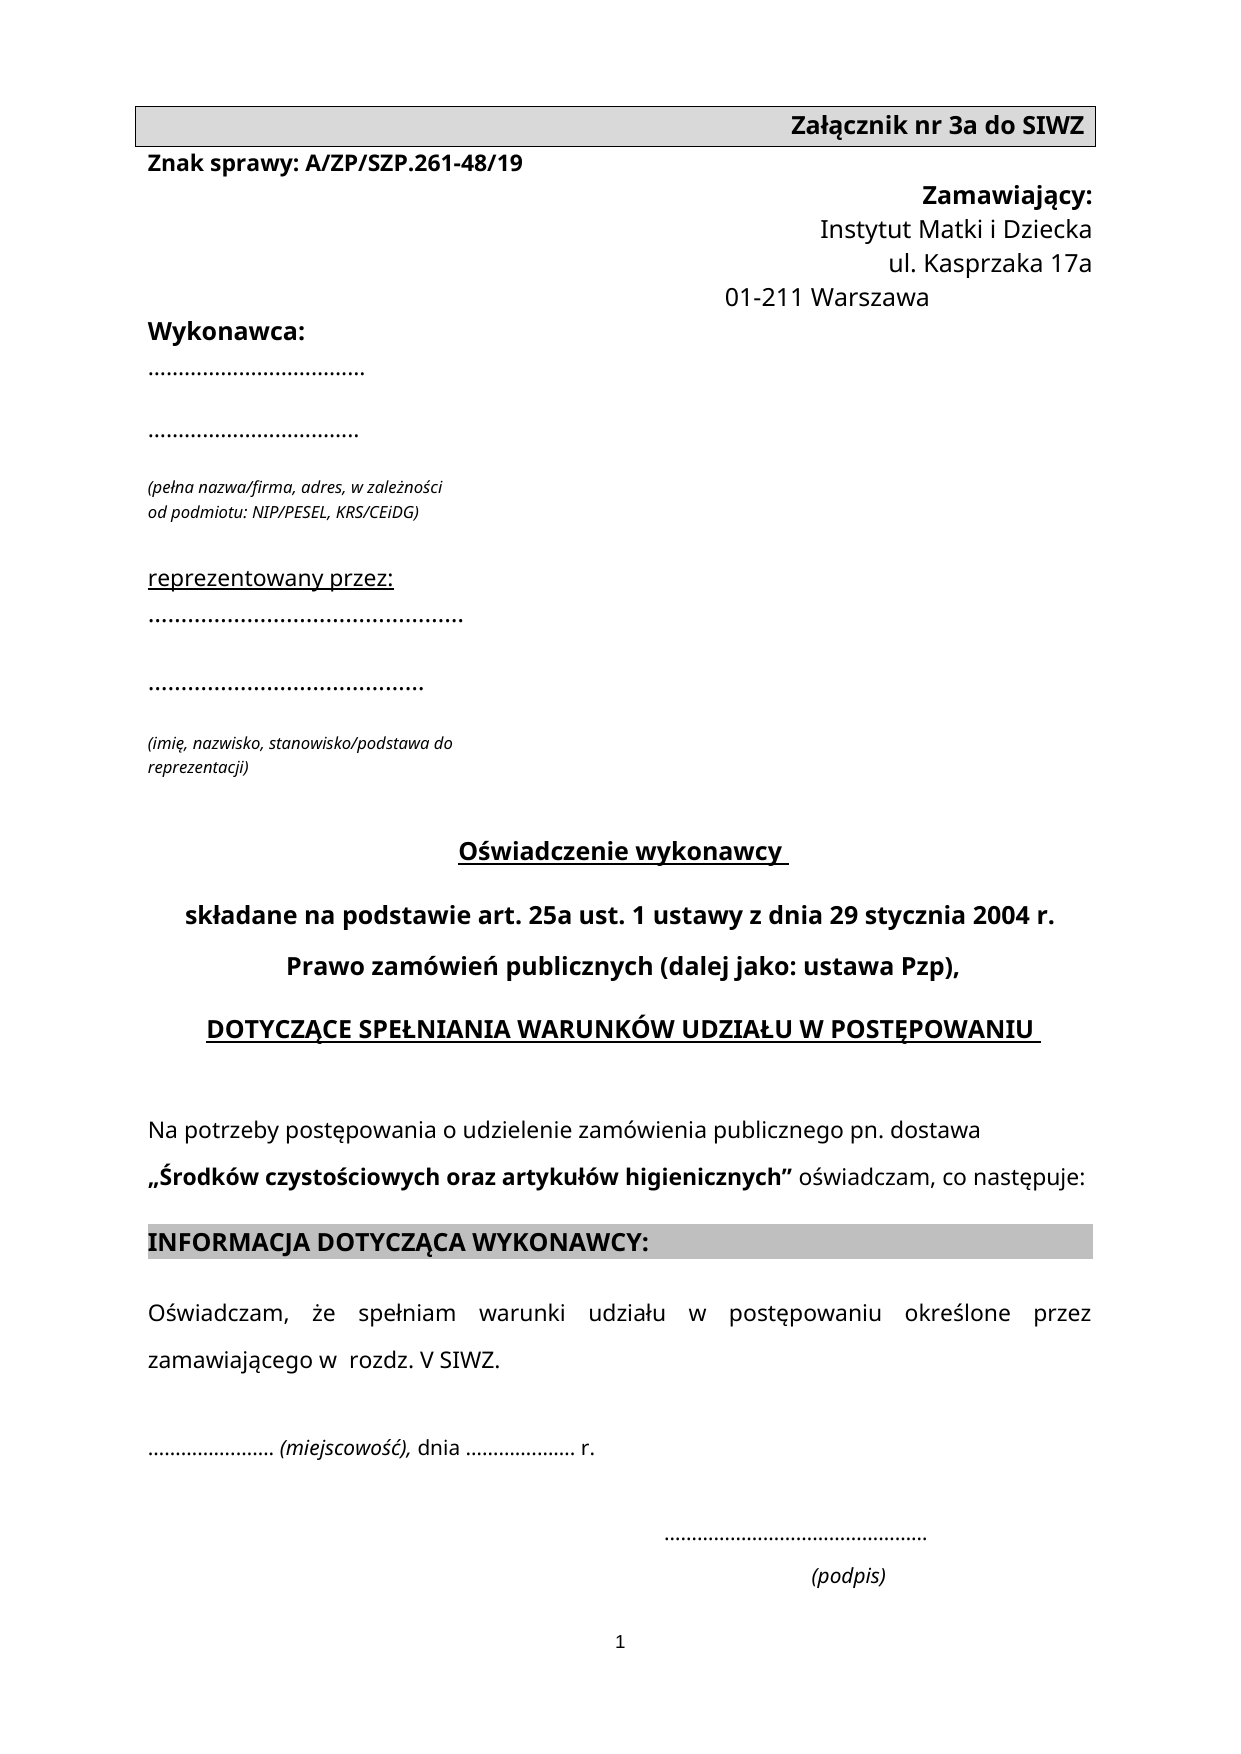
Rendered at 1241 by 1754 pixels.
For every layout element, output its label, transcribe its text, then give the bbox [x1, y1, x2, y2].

text Oświadczenie wykonawcy [148, 834, 1093, 868]
text ……………………………………………………………………………… [148, 595, 472, 697]
text ……………………………… [148, 351, 620, 382]
text od podmiotu: NIP/PESEL, KRS/CEiDG) [148, 500, 472, 523]
text Instytut Matki i Dziecka [811, 212, 1093, 246]
text Wykonawca: [148, 314, 1093, 348]
text INFORMACJA DOTYCZĄCA WYKONAWCY: [148, 1224, 1093, 1259]
text DOTYCZĄCE SPEŁNIANIA WARUNKÓW UDZIAŁU W POSTĘPOWANIU [148, 1012, 1093, 1046]
text (imię, nazwisko, stanowisko/podstawa do reprezentacji) [148, 732, 472, 779]
text ul. Kasprzaka 17a [148, 246, 1093, 280]
text Znak sprawy: A/ZP/SZP.261-48/19 [148, 147, 1093, 178]
text …………………………….. [148, 413, 620, 444]
text (pełna nazwa/firma, adres, w zależności [148, 476, 472, 498]
text Zamawiający: [148, 178, 1093, 212]
text 01-211 Warszawa [148, 280, 1093, 314]
text ………………………………………… [148, 1518, 1093, 1547]
text reprezentowany przez: [148, 562, 1093, 593]
text …………….……. (miejscowość), dnia ………….……. r. [148, 1433, 1093, 1462]
text Na potrzeby postępowania o udzielenie zamówienia publicznego pn. dostawa „Środków czystościowych oraz artykułów higienicznych” oświadczam, co następuje: [148, 1114, 1093, 1192]
table_header Załącznik nr 3a do SIWZ [136, 107, 1095, 146]
text Oświadczam, że spełniam warunki udziału w postępowaniu określone przez zamawiającego w rozdz. V SIWZ. [148, 1297, 1093, 1375]
text (podpis) [738, 1561, 1093, 1589]
text składane na podstawie art. 25a ust. 1 ustawy z dnia 29 stycznia 2004 r. [148, 897, 1093, 932]
text Prawo zamówień publicznych (dalej jako: ustawa Pzp), [148, 948, 1093, 983]
